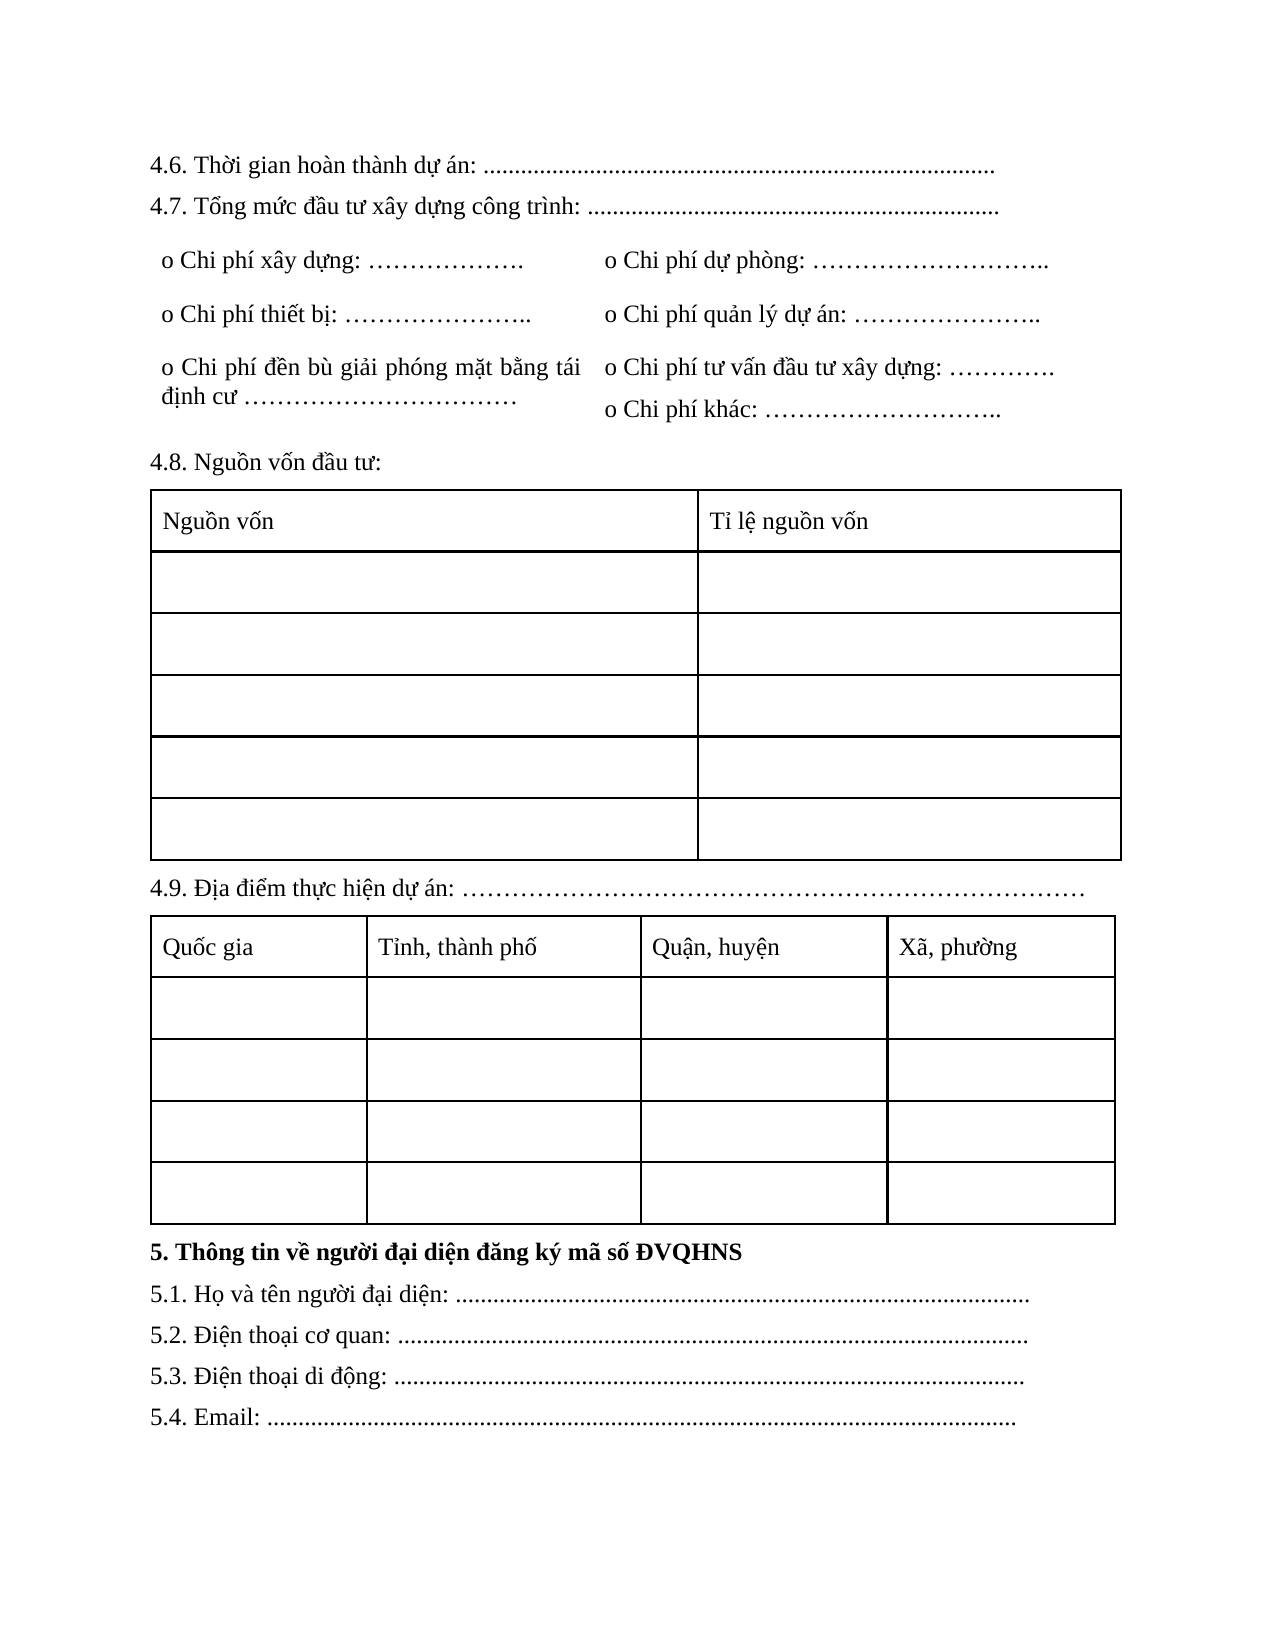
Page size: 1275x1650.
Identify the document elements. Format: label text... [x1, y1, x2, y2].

table_cell o Chi phí quản lý dự án: ………………….. [593, 286, 1118, 340]
table_cell [152, 676, 697, 735]
table_cell [889, 978, 1114, 1038]
table_cell [889, 1102, 1114, 1161]
table_cell [889, 1163, 1114, 1223]
table_header Tỉ lệ nguồn vốn [699, 491, 1120, 550]
table_cell o Chi phí đền bù giải phóng mặt bằng tái định cư …………………………… [150, 340, 593, 435]
text 5. Thông tin về người đại diện đăng ký mã số ĐVQHNS [150, 1237, 1125, 1266]
table_cell [152, 553, 697, 612]
table_cell [699, 738, 1120, 797]
table_cell [699, 676, 1120, 735]
text 4.6. Thời gian hoàn thành dự án: .................................................................................. [150, 150, 1125, 179]
table_header Nguồn vốn [152, 491, 697, 550]
text 5.1. Họ và tên người đại diện: ............................................................................................ [150, 1279, 1125, 1307]
text 5.3. Điện thoại di động: ..................................................................................................... [150, 1361, 1125, 1390]
table_header o Chi phí dự phòng: ……………………….. [593, 233, 1118, 286]
table_cell [368, 978, 640, 1038]
table_cell [699, 614, 1120, 674]
text 5.4. Email: ........................................................................................................................ [150, 1402, 1125, 1431]
table_header Quốc gia [152, 917, 366, 976]
text 5.2. Điện thoại cơ quan: ..................................................................................................... [150, 1320, 1125, 1349]
table_cell [368, 1163, 640, 1223]
table_cell [642, 1102, 886, 1161]
table_cell [642, 1040, 886, 1099]
table_header Quận, huyện [642, 917, 886, 976]
table_header o Chi phí xây dựng: ………………. [150, 233, 593, 286]
table_cell [368, 1040, 640, 1099]
table_cell [889, 1040, 1114, 1099]
table_header Xã, phường [889, 917, 1114, 976]
table_cell [152, 799, 697, 859]
text 4.9. Địa điểm thực hiện dự án: ………………………………………………………………… [150, 873, 1125, 902]
table_cell [152, 1163, 366, 1223]
table_cell [642, 978, 886, 1038]
text 4.8. Nguồn vốn đầu tư: [150, 447, 1125, 476]
table_cell [699, 799, 1120, 859]
table_cell [152, 738, 697, 797]
table_cell [368, 1102, 640, 1161]
table_cell o Chi phí thiết bị: ………………….. [150, 286, 593, 340]
table_cell [152, 614, 697, 674]
table_header Tỉnh, thành phố [368, 917, 640, 976]
table_cell [152, 978, 366, 1038]
table_cell [152, 1040, 366, 1099]
table_cell [642, 1163, 886, 1223]
text 4.7. Tổng mức đầu tư xây dựng công trình: .................................................................. [150, 191, 1125, 220]
table_cell o Chi phí tư vấn đầu tư xây dựng: …………. o Chi phí khác: ……………………….. [593, 340, 1118, 435]
table_cell [699, 553, 1120, 612]
table_cell [152, 1102, 366, 1161]
